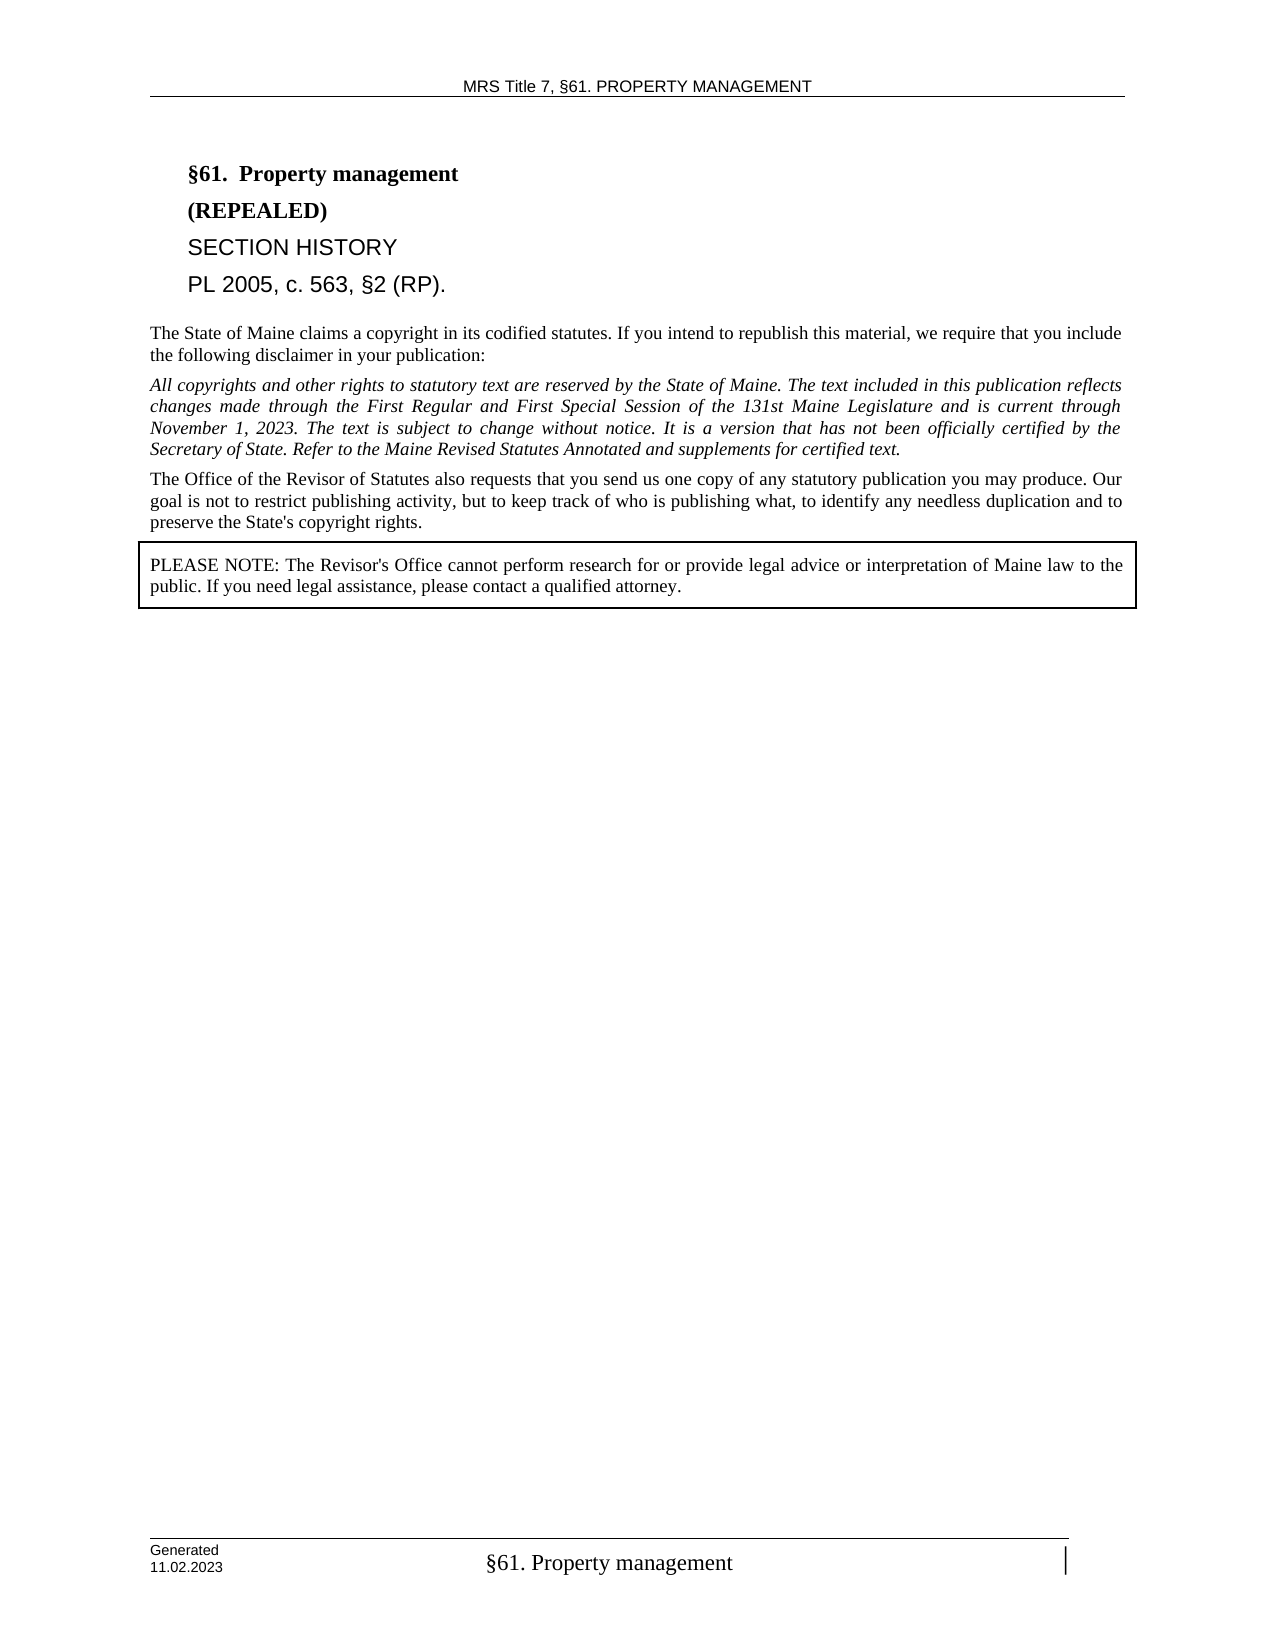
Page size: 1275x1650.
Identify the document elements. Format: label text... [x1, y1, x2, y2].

text The State of Maine claims a copyright in its codified statutes. If you intend to republish this material, we require that you include the following disclaimer in your publication: [150, 322, 1125, 365]
text PLEASE NOTE: The Revisor's Office cannot perform research for or provide legal advice or interpretation of Maine law to the public. If you need legal assistance, please contact a qualified attorney. [140, 543, 1135, 607]
text (REPEALED) [187, 197, 1125, 223]
text All copyrights and other rights to statutory text are reserved by the State of Maine. The text included in this publication reflects changes made through the First Regular and First Special Session of the 131st Maine Legislature and is current through November 1, 2023 . The text is subject to change without notice. It is a version that has not been officially certified by the Secretary of State. Refer to the Maine Revised Statutes Annotated and supplements for certified text. [150, 373, 1125, 460]
text §61. Property management [187, 160, 1125, 187]
text SECTION HISTORY [187, 234, 1125, 260]
text The Office of the Revisor of Statutes also requests that you send us one copy of any statutory publication you may produce. Our goal is not to restrict publishing activity, but to keep track of who is publishing what, to identify any needless duplication and to preserve the State's copyright rights. [150, 468, 1125, 533]
text PL 2005, c. 563, §2 (RP). [187, 271, 1125, 297]
